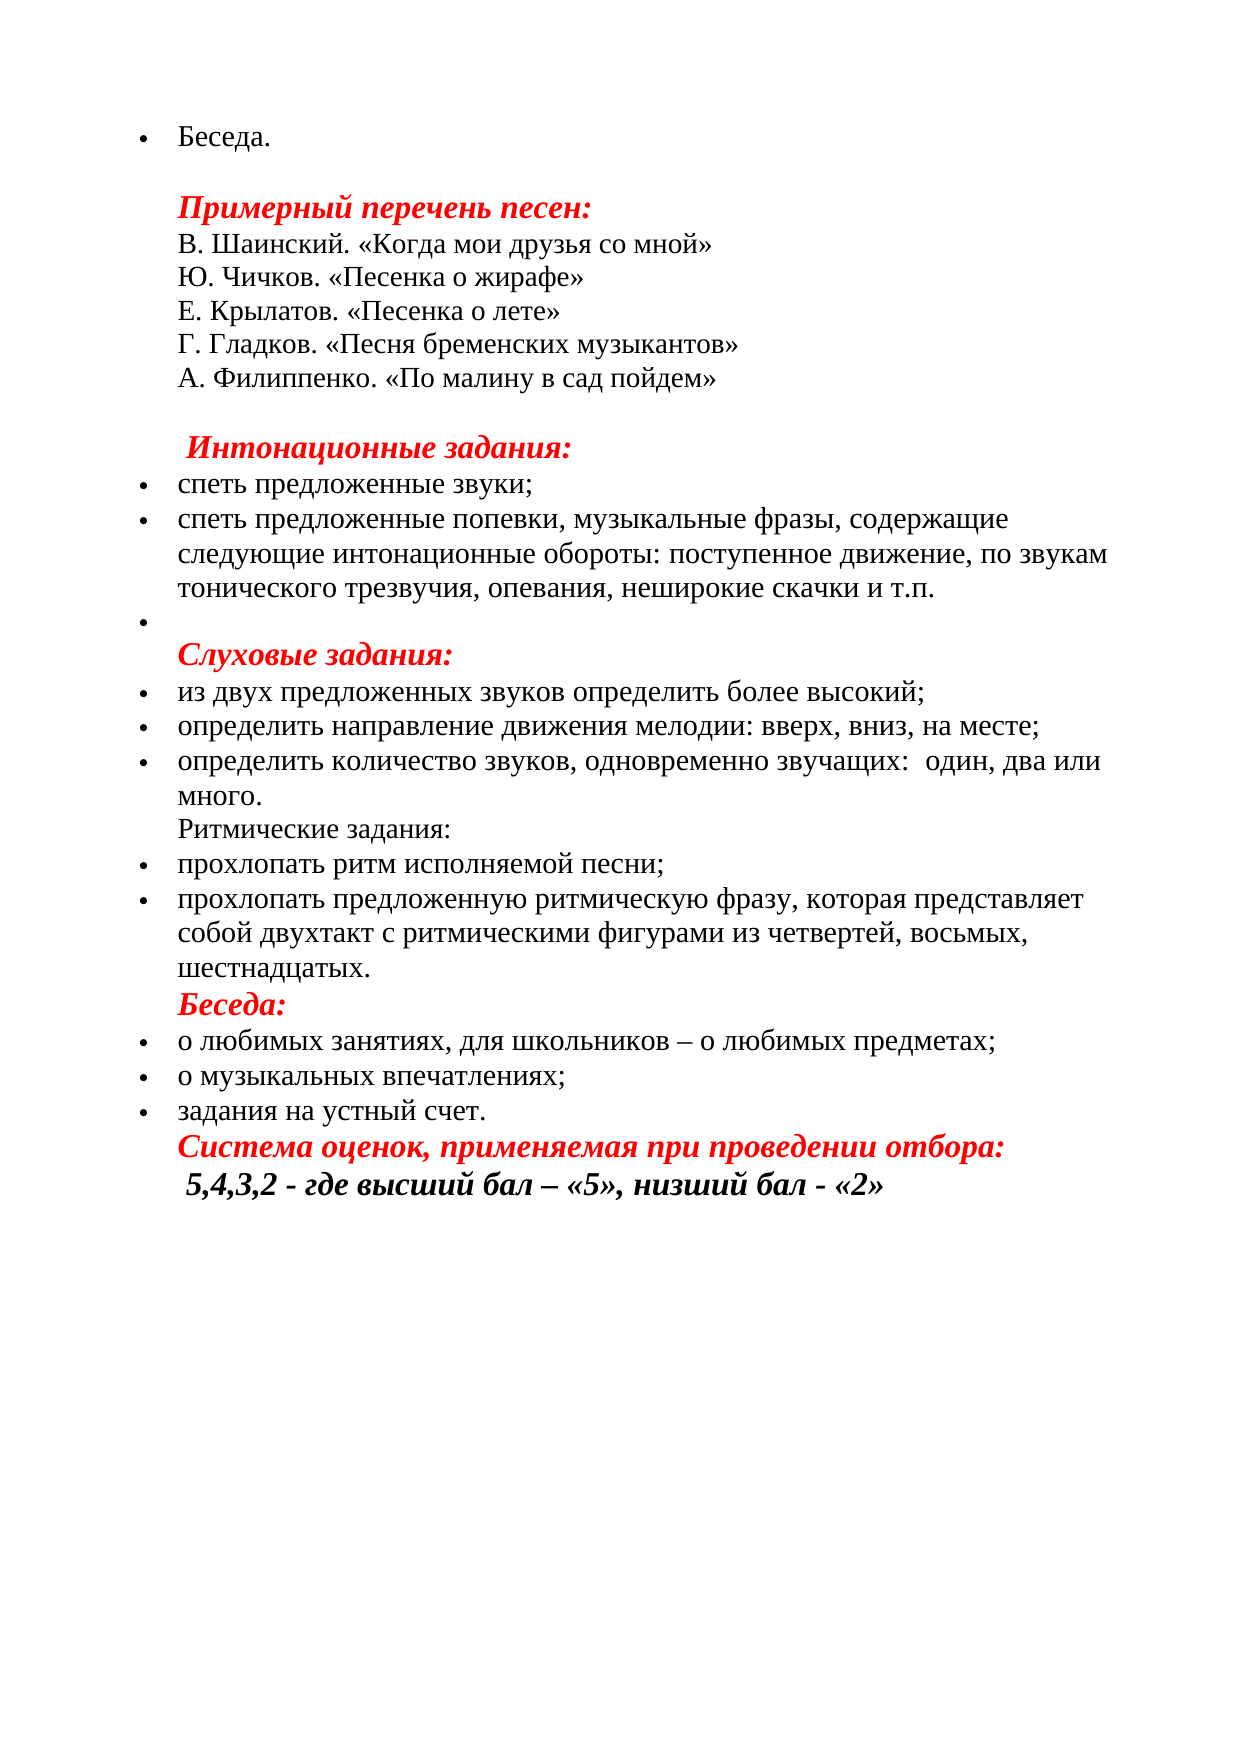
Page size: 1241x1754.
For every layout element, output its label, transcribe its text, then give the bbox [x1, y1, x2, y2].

text Примерный перечень песен: [177, 187, 1152, 226]
text Интонационные задания: [177, 427, 1152, 465]
list спеть предложенные звуки; [140, 465, 1152, 500]
text В. Шаинский. «Когда мои друзья со мной» [177, 226, 1152, 259]
text 5,4,3,2 - где высший бал – «5», низший бал - «2» [177, 1165, 1152, 1203]
list о музыкальных впечатлениях; [140, 1057, 1152, 1092]
text Е. Крылатов. «Песенка о лете» [177, 293, 1152, 326]
list спеть предложенные попевки, музыкальные фразы, содержащие следующие интонационные обороты: поступенное движение, по звукам тонического трезвучия, опевания, неширокие скачки и т.п. [140, 500, 1152, 604]
text Система оценок, применяемая при проведении отбора: [177, 1126, 1152, 1165]
text А. Филиппенко. «По малину в сад пойдем» [177, 360, 1152, 393]
text Ритмические задания: [177, 812, 1152, 845]
text Слуховые задания: [177, 634, 1152, 673]
list из двух предложенных звуков определить более высокий; [140, 673, 1152, 708]
list прохлопать ритм исполняемой песни; [140, 845, 1152, 880]
text Г. Гладков. «Песня бременских музыкантов» [177, 326, 1152, 360]
list Беседа. [140, 118, 1152, 153]
text Ю. Чичков. «Песенка о жирафе» [177, 259, 1152, 293]
list о любимых занятиях, для школьников – о любимых предметах; [140, 1022, 1152, 1057]
text Беседа: [177, 984, 1152, 1022]
list определить направление движения мелодии: вверх, вниз, на месте; [140, 708, 1152, 742]
list прохлопать предложенную ритмическую фразу, которая представляет собой двухтакт с ритмическими фигурами из четвертей, восьмых, шестнадцатых. [140, 880, 1152, 984]
list определить количество звуков, одновременно звучащих: один, два или много. [140, 742, 1152, 812]
list задания на устный счет. [140, 1092, 1152, 1126]
